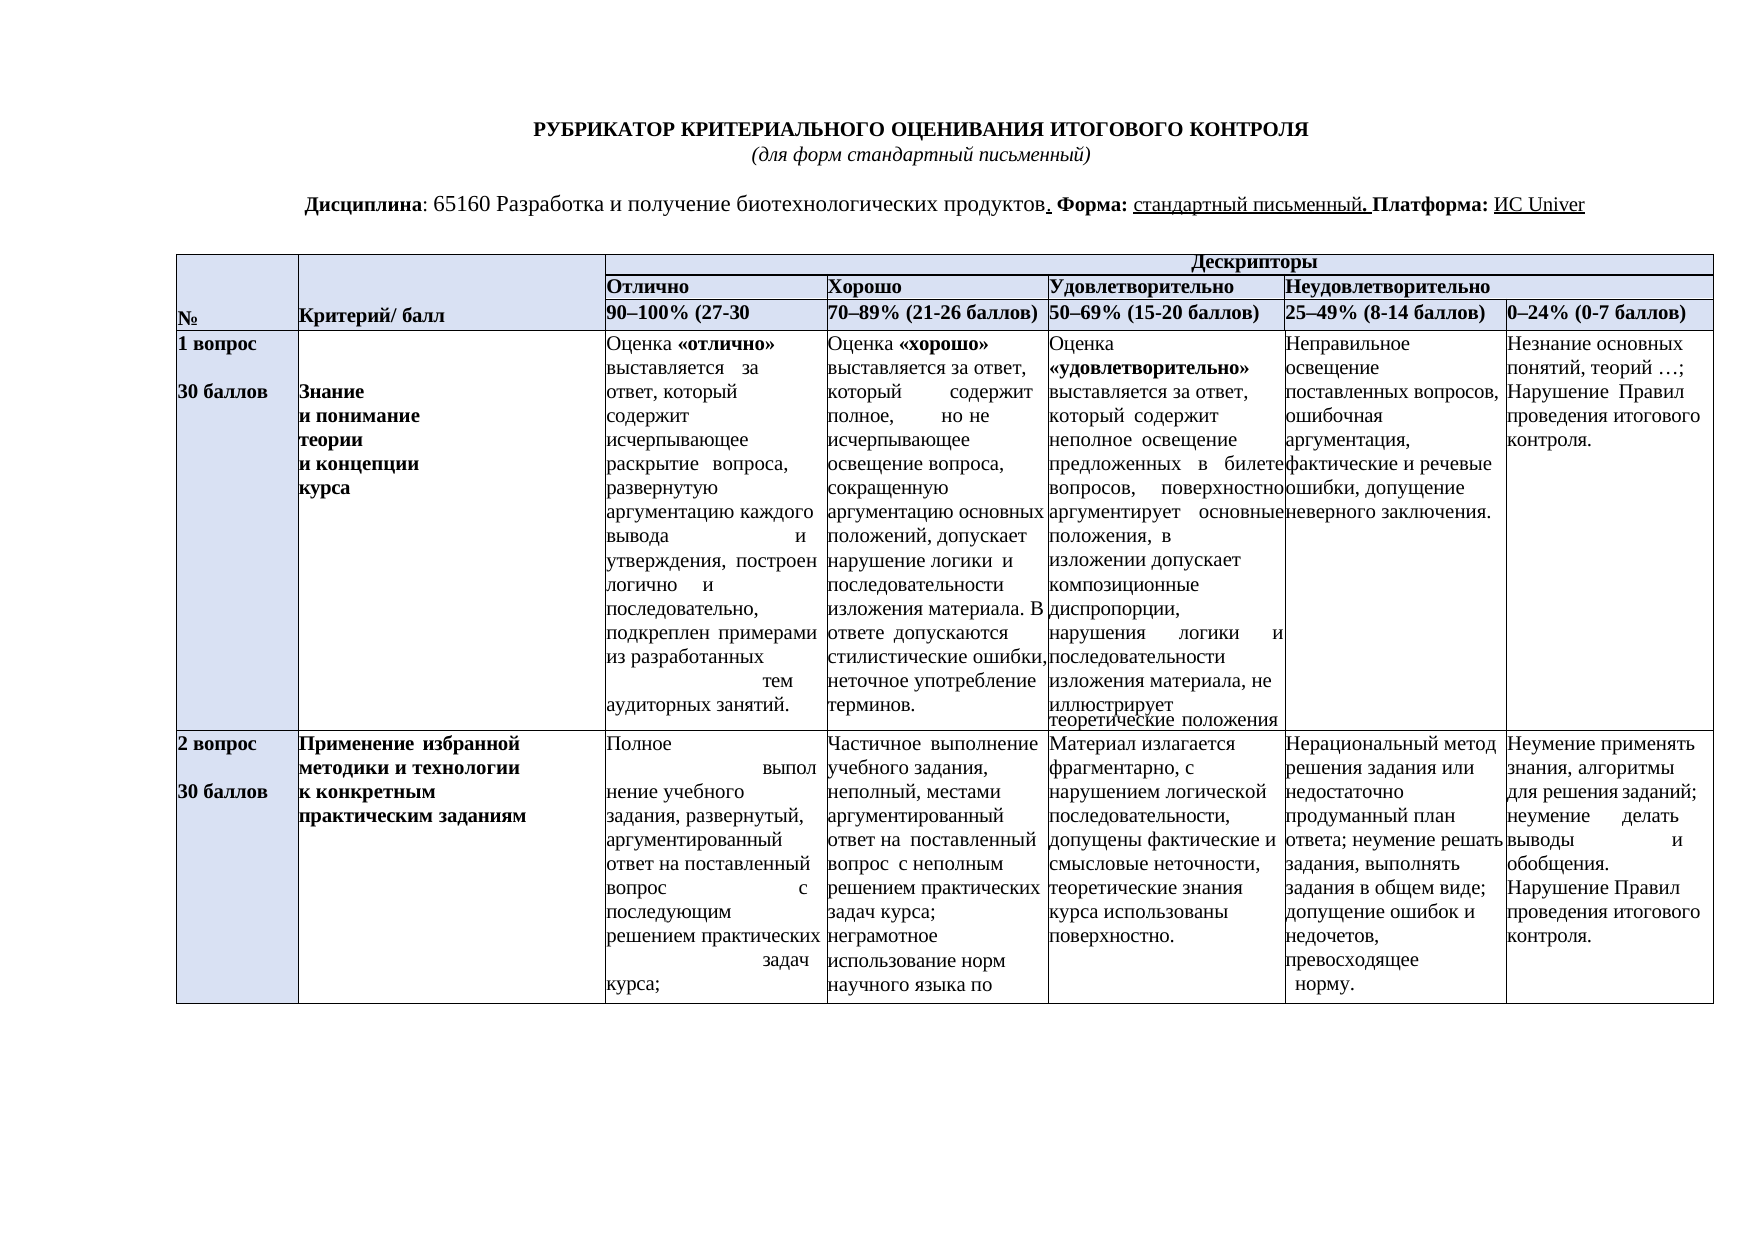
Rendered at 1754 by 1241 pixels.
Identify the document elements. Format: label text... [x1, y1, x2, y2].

table_cell 70–89% (21-26 баллов) [828, 300, 1048, 330]
table_cell Нерациональный метод решения задания или недостаточно продуманный план ответа; неумение решать задания, выполнять задания в общем виде; допущение ошибок и недочетов, превосходящее норму. [1286, 731, 1506, 1003]
table_cell Оценка «удовлетворительно» выставляется за ответ, который содержит неполное освещение предложенных в билете вопросов, поверхностно аргументирует основные положения, в изложении допускает композиционные диспропорции, нарушения логики и последовательности изложения материала, не иллюстрирует теоретические положения [1049, 331, 1285, 730]
table_cell Полное выпол нение учебного задания, развернутый, аргументированный ответ на поставленный вопрос с последующим решением практических задач курса; [606, 731, 827, 1003]
table_cell Материал излагается фрагментарно, с нарушением логической последовательности, допущены фактические и смысловые неточности, теоретические знания курса использованы поверхностно. [1049, 731, 1285, 1003]
table_cell Хорошо [828, 276, 1048, 298]
table_cell Оценка «отлично» выставляется за ответ, который содержит исчерпывающее раскрытие вопроса, развернутую аргументацию каждого вывода и утверждения, построен логично и последовательно, подкреплен примерами из разработанных тем аудиторных занятий. [606, 331, 827, 730]
text РУБРИКАТОР КРИТЕРИАЛЬНОГО ОЦЕНИВАНИЯ ИТОГОВОГО КОНТРОЛЯ [164, 117, 1678, 141]
table_header Критерий/ балл [299, 255, 605, 330]
table_cell Незнание основных понятий, теорий …; Нарушение Правил проведения итогового контроля. [1507, 331, 1713, 730]
table_cell 50–69% (15-20 баллов) [1049, 300, 1284, 330]
text (для форм стандартный письменный) [164, 141, 1678, 166]
table_cell Неправильное освещение поставленных вопросов, ошибочная аргументация, фактические и речевые ошибки, допущение неверного заключения. [1286, 331, 1506, 730]
table_header Дескрипторы [606, 255, 1713, 274]
table_cell 2 вопрос 30 баллов [177, 731, 298, 1003]
table_cell Применение избранной методики и технологии к конкретным практическим заданиям [299, 731, 605, 1003]
table_cell Частичное выполнение учебного задания, неполный, местами аргументированный ответ на поставленный вопрос с неполным решением практических задач курса; неграмотное использование норм научного языка по [828, 731, 1048, 1003]
table_cell 90–100% (27-30 [606, 300, 827, 330]
table_cell 25–49% (8-14 баллов) [1285, 300, 1506, 330]
table_header № [177, 255, 298, 330]
table_cell Неудовлетворительно [1285, 276, 1713, 298]
table_cell 1 вопрос 30 баллов [177, 331, 298, 730]
table_cell 0–24% (0-7 баллов) [1507, 300, 1713, 330]
text Дисциплина: 65160 Разработка и получение биотехнологических продуктов. Форма: стандартный письменный. Платформа: ИС Univer [1046, 190, 1725, 216]
table_cell Неумение применять знания, алгоритмы для решения заданий; неумение делать выводы и обобщения. Нарушение Правил проведения итогового контроля. [1507, 731, 1713, 1003]
table_cell Удовлетворительно [1049, 276, 1284, 298]
table_cell Оценка «хорошо» выставляется за ответ, который содержит полное, но не исчерпывающее освещение вопроса, сокращенную аргументацию основных положений, допускает нарушение логики и последовательности изложения материала. В ответе допускаются стилистические ошибки, неточное употребление терминов. [828, 331, 1048, 730]
table_cell Знание и понимание теории и концепции курса [299, 331, 605, 730]
table_cell Отлично [606, 276, 827, 298]
